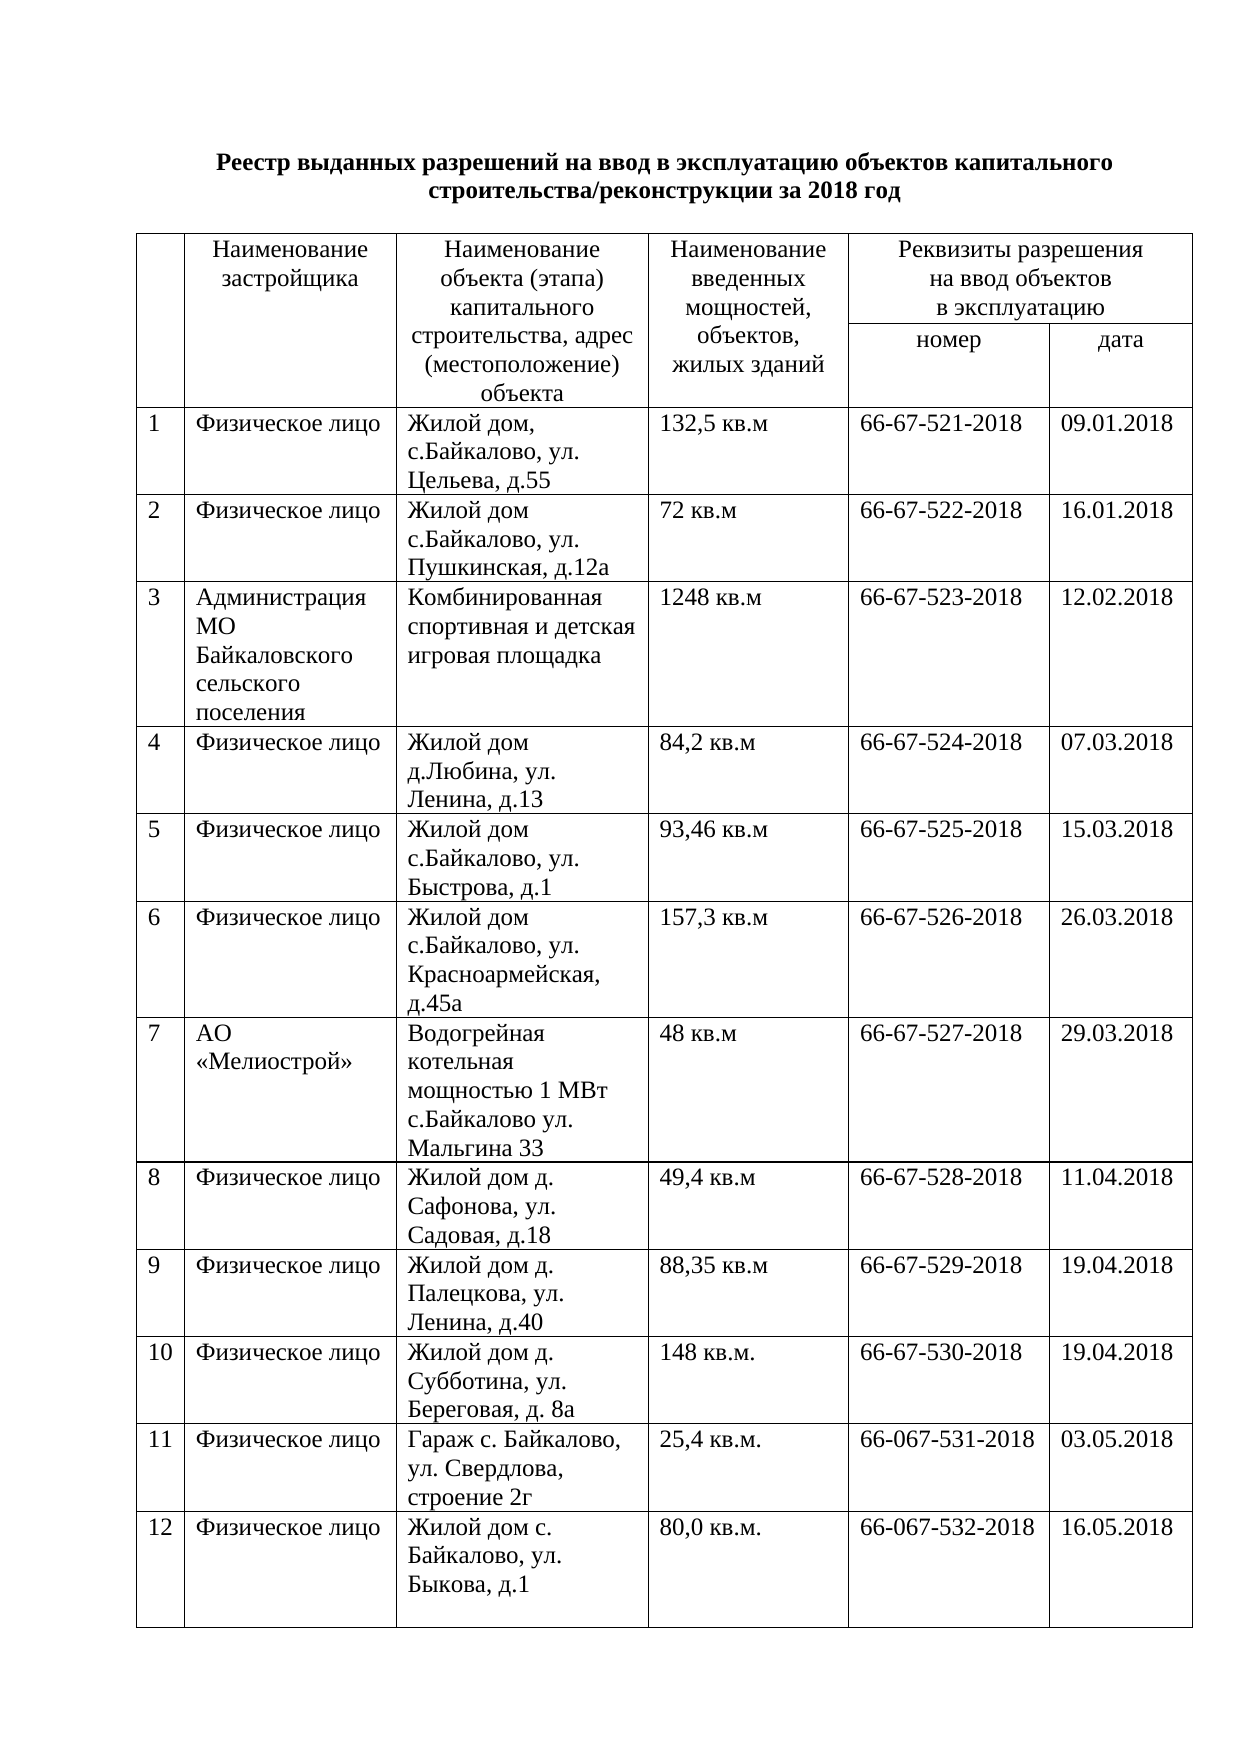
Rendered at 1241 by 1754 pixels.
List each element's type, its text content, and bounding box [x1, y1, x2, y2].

table_cell номер [849, 324, 1049, 407]
table_cell Жилой дом д. Субботина, ул. Береговая, д. 8а [397, 1337, 648, 1423]
table_cell Физическое лицо [185, 1512, 396, 1627]
table_cell Жилой дом с.Байкалово, ул. Красноармейская, д.45а [397, 902, 648, 1017]
table_cell Физическое лицо [185, 1250, 396, 1336]
table_cell Физическое лицо [185, 1163, 396, 1249]
table_cell дата [1050, 324, 1192, 407]
table_cell 7 [137, 1018, 184, 1161]
table_cell 26.03.2018 [1050, 902, 1192, 1017]
table_cell 72 кв.м [649, 495, 848, 581]
table_cell 9 [137, 1250, 184, 1336]
table_cell Жилой дом, с.Байкалово, ул. Цельева, д.55 [397, 408, 648, 494]
table_cell 1248 кв.м [649, 582, 848, 726]
table_cell АО «Мелиострой» [185, 1018, 396, 1161]
table_cell 19.04.2018 [1050, 1337, 1192, 1423]
table_cell 12.02.2018 [1050, 582, 1192, 726]
table_cell 66-67-525-2018 [849, 814, 1049, 901]
table_header Наименование застройщика [185, 234, 396, 407]
table_cell Жилой дом с.Байкалово, ул. Быстрова, д.1 [397, 814, 648, 901]
table_cell 80,0 кв.м. [649, 1512, 848, 1627]
table_cell 48 кв.м [649, 1018, 848, 1161]
table_cell 93,46 кв.м [649, 814, 848, 901]
table_cell 66-67-527-2018 [849, 1018, 1049, 1161]
table_cell 66-67-530-2018 [849, 1337, 1049, 1423]
table_cell 11 [137, 1424, 184, 1511]
table_cell 66-67-522-2018 [849, 495, 1049, 581]
table_cell 07.03.2018 [1050, 727, 1192, 813]
table_cell 16.01.2018 [1050, 495, 1192, 581]
table_cell 09.01.2018 [1050, 408, 1192, 494]
table_cell Физическое лицо [185, 902, 396, 1017]
table_header [137, 234, 184, 407]
table_cell 6 [137, 902, 184, 1017]
table_cell 10 [137, 1337, 184, 1423]
table_cell Жилой дом д. Палецкова, ул. Ленина, д.40 [397, 1250, 648, 1336]
table_cell 66-67-523-2018 [849, 582, 1049, 726]
table_cell 11.04.2018 [1050, 1163, 1192, 1249]
text Реестр выданных разрешений на ввод в эксплуатацию объектов капитального строительства/реконструкции за 2018 год [148, 147, 1181, 204]
table_cell 16.05.2018 [1050, 1512, 1192, 1627]
table_cell Жилой дом д. Сафонова, ул. Садовая, д.18 [397, 1163, 648, 1249]
table_cell Водогрейная котельная мощностью 1 МВт с.Байкалово ул. Мальгина 33 [397, 1018, 648, 1161]
table_cell 66-67-524-2018 [849, 727, 1049, 813]
table_cell Гараж с. Байкалово, ул. Свердлова, строение 2г [397, 1424, 648, 1511]
table_cell 132,5 кв.м [649, 408, 848, 494]
table_cell 66-67-529-2018 [849, 1250, 1049, 1336]
table_cell Комбинированная спортивная и детская игровая площадка [397, 582, 648, 726]
table_cell 19.04.2018 [1050, 1250, 1192, 1336]
table_cell 8 [137, 1163, 184, 1249]
table_cell 66-067-531-2018 [849, 1424, 1049, 1511]
table_cell Физическое лицо [185, 1337, 396, 1423]
table_cell Администрация МО Байкаловского сельского поселения [185, 582, 396, 726]
table_cell 66-67-528-2018 [849, 1163, 1049, 1249]
table_cell Жилой дом с. Байкалово, ул. Быкова, д.1 [397, 1512, 648, 1627]
table_cell 5 [137, 814, 184, 901]
table_cell 15.03.2018 [1050, 814, 1192, 901]
table_cell 2 [137, 495, 184, 581]
table_cell 25,4 кв.м. [649, 1424, 848, 1511]
table_cell 3 [137, 582, 184, 726]
table_cell Физическое лицо [185, 727, 396, 813]
table_cell Физическое лицо [185, 495, 396, 581]
table_cell Физическое лицо [185, 1424, 396, 1511]
table_cell 66-067-532-2018 [849, 1512, 1049, 1627]
table_cell 29.03.2018 [1050, 1018, 1192, 1161]
table_cell Физическое лицо [185, 408, 396, 494]
table_header Реквизиты разрешения на ввод объектов в эксплуатацию [849, 234, 1192, 323]
table_header Наименование объекта (этапа) капитального строительства, адрес (местоположение) объекта [397, 234, 648, 407]
table_cell Жилой дом д.Любина, ул. Ленина, д.13 [397, 727, 648, 813]
table_cell 157,3 кв.м [649, 902, 848, 1017]
table_cell 66-67-526-2018 [849, 902, 1049, 1017]
table_cell 88,35 кв.м [649, 1250, 848, 1336]
table_cell 12 [137, 1512, 184, 1627]
table_cell Физическое лицо [185, 814, 396, 901]
table_cell 84,2 кв.м [649, 727, 848, 813]
table_cell 03.05.2018 [1050, 1424, 1192, 1511]
table_cell 1 [137, 408, 184, 494]
table_cell 148 кв.м. [649, 1337, 848, 1423]
table_cell Жилой дом с.Байкалово, ул. Пушкинская, д.12а [397, 495, 648, 581]
table_cell 66-67-521-2018 [849, 408, 1049, 494]
table_cell 49,4 кв.м [649, 1163, 848, 1249]
table_header Наименование введенных мощностей, объектов, жилых зданий [649, 234, 848, 407]
table_cell 4 [137, 727, 184, 813]
